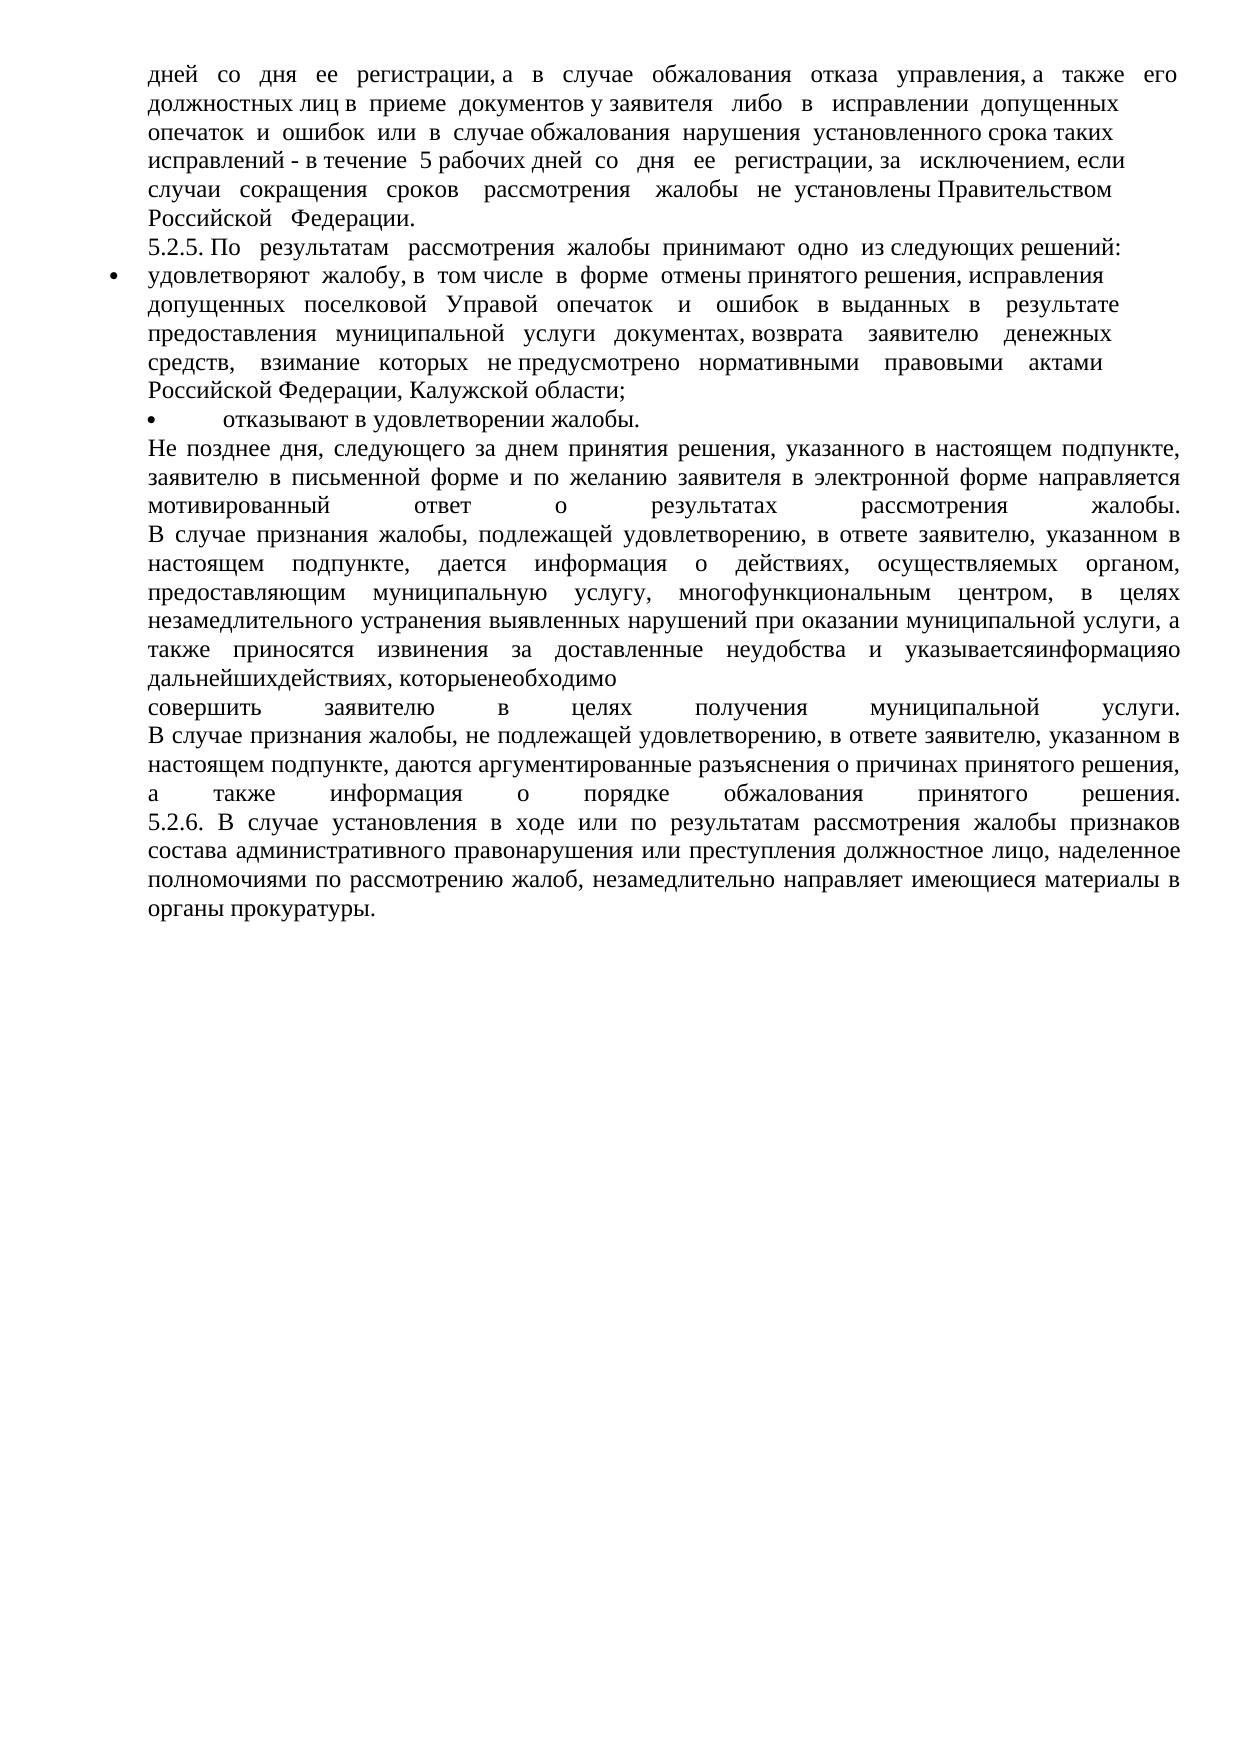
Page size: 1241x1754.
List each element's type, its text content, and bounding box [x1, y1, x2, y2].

text совершить заявителю в целях получения муниципальной услуги. В случае признания жалобы, не подлежащей удовлетворению, в ответе заявителю, указанном в настоящем подпункте, даются аргументированные разъяснения о причинах принятого решения, а также информация о порядке обжалования принятого решения. 5.2.6. В случае установления в ходе или по результатам рассмотрения жалобы признаков состава административного правонарушения или преступления должностное лицо, наделенное полномочиями по рассмотрению жалоб, незамедлительно направляет имеющиеся материалы в органы прокуратуры. [148, 692, 1181, 922]
text Не позднее дня, следующего за днем принятия решения, указанного в настоящем подпункте, заявителю в письменной форме и по желанию заявителя в электронной форме направляется мотивированный ответ о результатах рассмотрения жалобы. В случае признания жалобы, подлежащей удовлетворению, в ответе заявителю, указанном в настоящем подпункте, дается информация о действиях, осуществляемых органом, предоставляющим муниципальную услугу, многофункциональным центром, в целях незамедлительного устранения выявленных нарушений при оказании муниципальной услуги, а также приносятся извинения за доставленные неудобства и указываетсяинформацияо дальнейшихдействиях, которыенеобходимо [148, 433, 1181, 692]
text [148, 59, 1181, 260]
list отказывают в удовлетворении жалобы. [148, 404, 1181, 433]
list удовлетворяют жалобу, в том числе в форме отмены принятого решения, исправления допущенных поселковой Управой опечаток и ошибок в выданных в результате предоставления муниципальной услуги документах, возврата заявителю денежных средств, взимание которых не предусмотрено нормативными правовыми актами Российской Федерации, Калужской области; [110, 260, 1181, 404]
